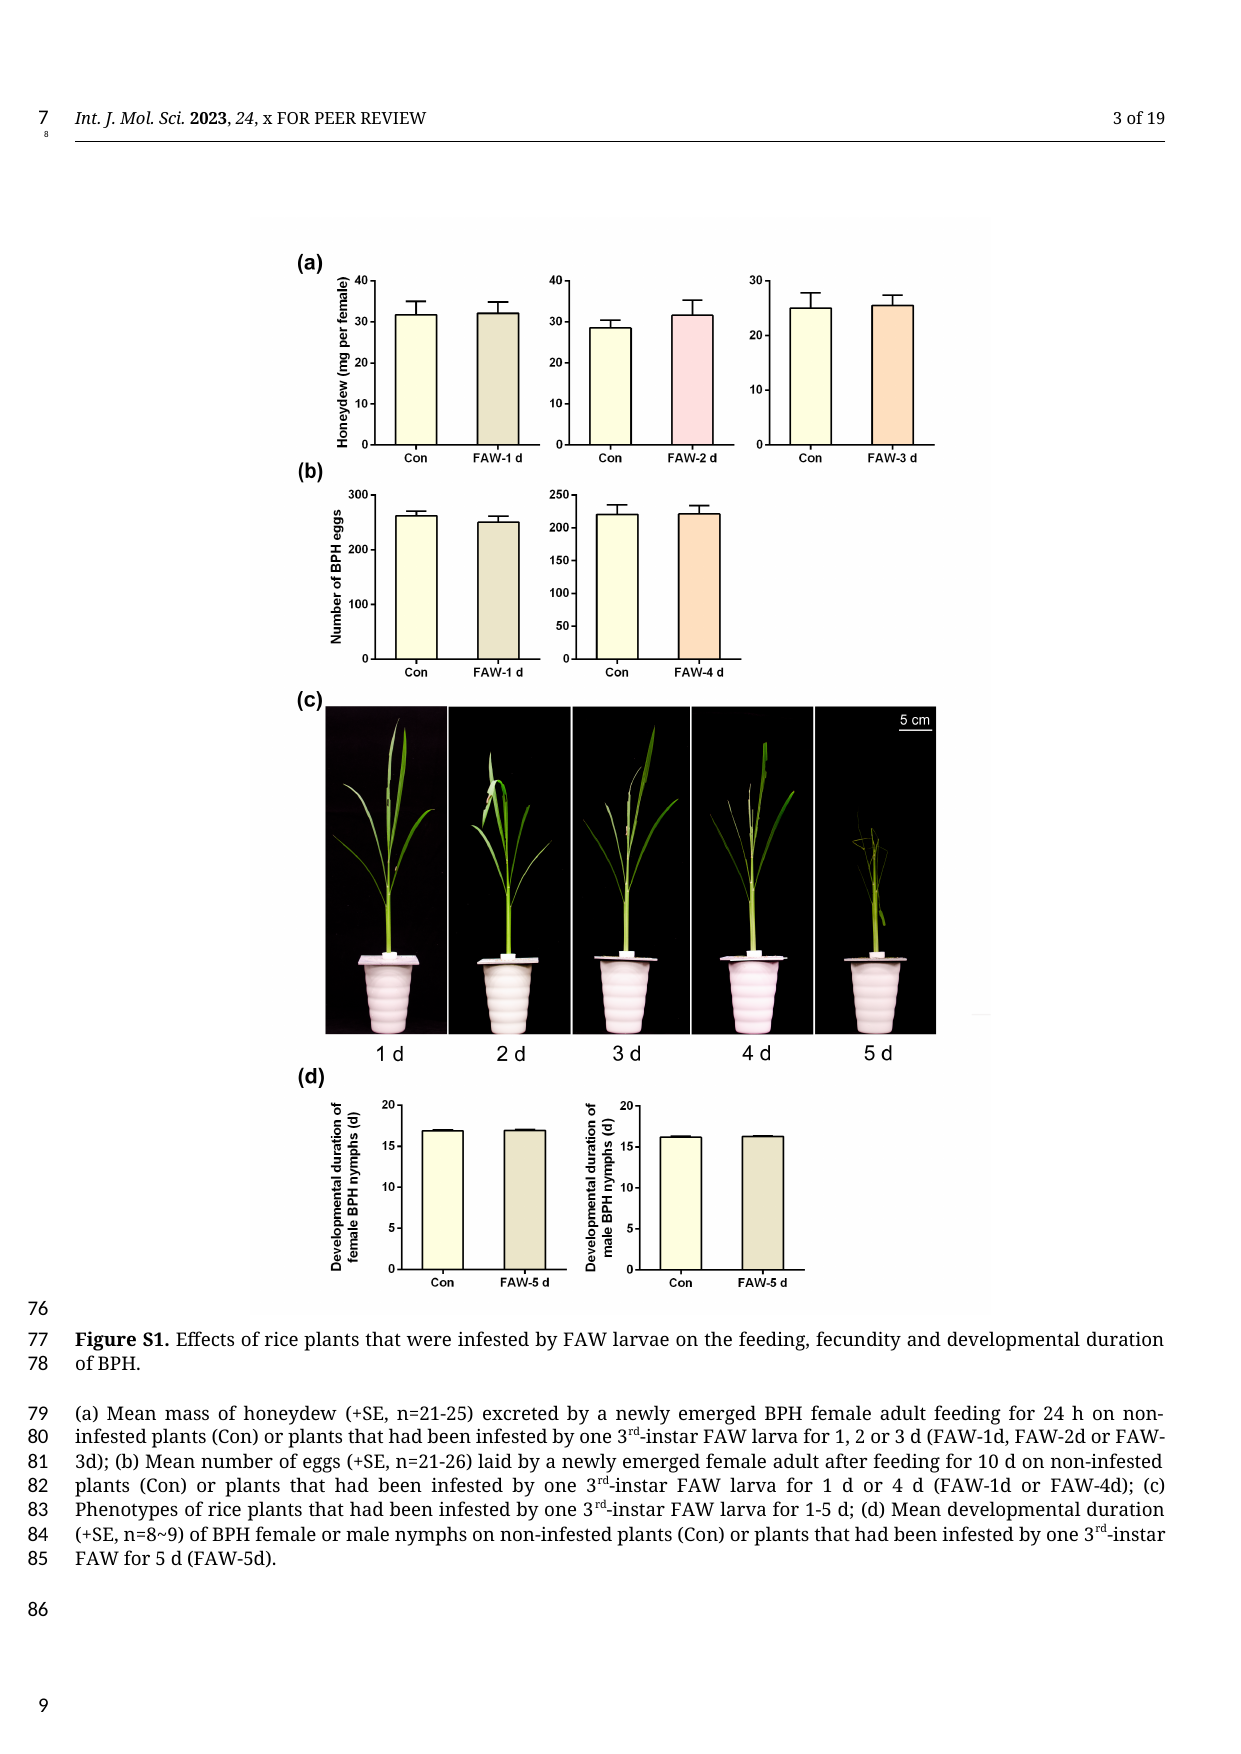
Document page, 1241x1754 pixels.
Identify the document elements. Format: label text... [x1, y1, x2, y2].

text (a) Mean mass of honeydew (+SE, n=21-25) excreted by a newly emerged BPH female adult feeding for 24 h on non-infested plants (Con) or plants that had been infested by one 3rd-instar FAW larva for 1, 2 or 3 d (FAW-1d, FAW-2d or FAW-3d); (b) Mean number of eggs (+SE, n=21-26) laid by a newly emerged female adult after feeding for 10 d on non-infested plants (Con) or plants that had been infested by one 3rd-instar FAW larva for 1 d or 4 d (FAW-1d or FAW-4d); (c) Phenotypes of rice plants that had been infested by one 3rd-instar FAW larva for 1-5 d; (d) Mean developmental duration (+SE, n=8~9) of BPH female or male nymphs on non-infested plants (Con) or plants that had been infested by one 3rd-instar FAW for 5 d (FAW-5d). [75, 1401, 1165, 1571]
picture [249, 217, 991, 1315]
text Figure S1. Effects of rice plants that were infested by FAW larvae on the feeding, fecundity and developmental duration of BPH. [75, 1327, 1165, 1376]
